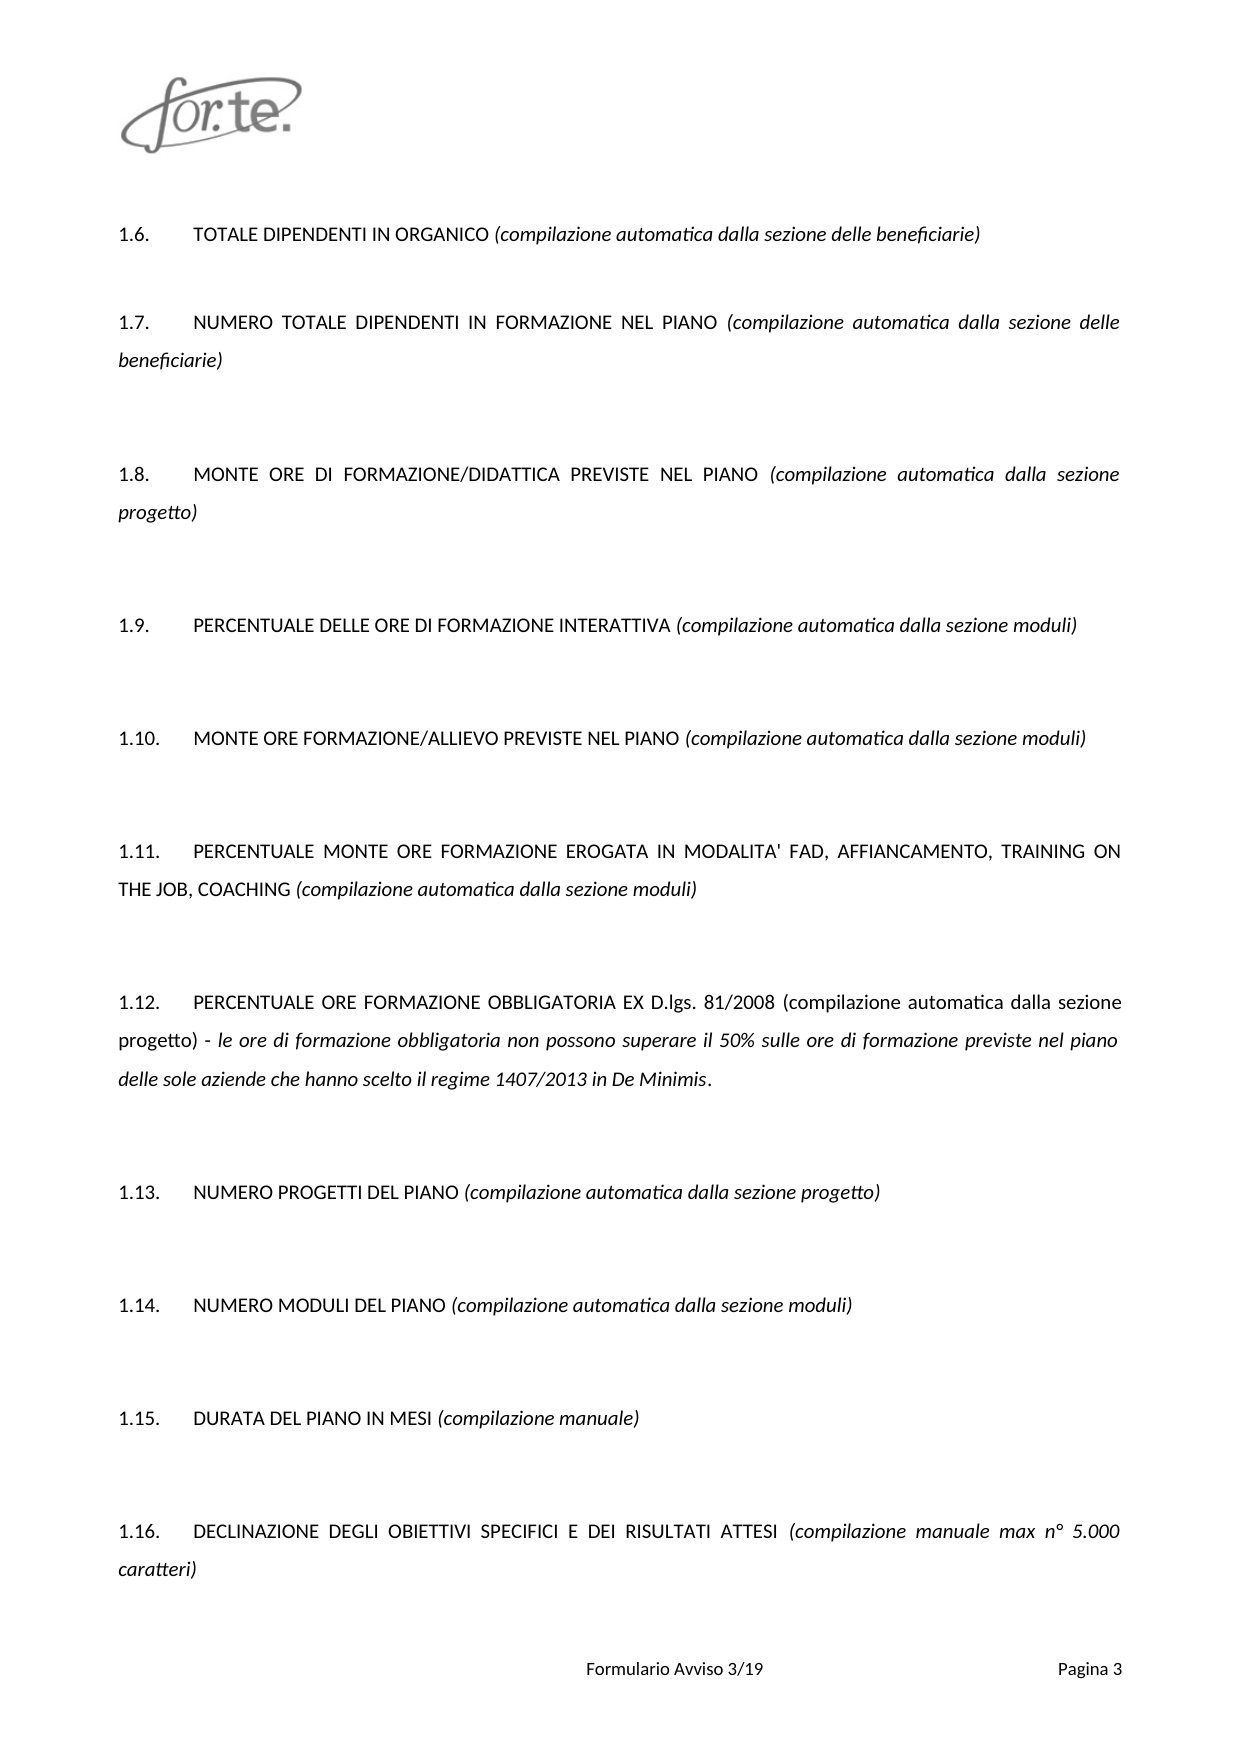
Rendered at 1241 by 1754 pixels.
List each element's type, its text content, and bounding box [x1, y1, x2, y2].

text PERCENTUALE ORE FORMAZIONE OBBLIGATORIA EX D.lgs. 81/2008 (compilazione automatica dalla sezione progetto) - le ore di formazione obbligatoria non possono superare il 50% sulle ore di formazione previste nel piano delle sole aziende che hanno scelto il regime 1407/2013 in De Minimis. [118, 989, 1122, 1091]
text NUMERO TOTALE DIPENDENTI IN FORMAZIONE NEL PIANO (compilazione automatica dalla sezione delle beneficiarie) [118, 309, 1122, 373]
text DECLINAZIONE DEGLI OBIETTIVI SPECIFICI E DEI RISULTATI ATTESI (compilazione manuale max n° 5.000 caratteri) [118, 1518, 1122, 1582]
text DURATA DEL PIANO IN MESI (compilazione manuale) [118, 1405, 1122, 1431]
text PERCENTUALE DELLE ORE DI FORMAZIONE INTERATTIVA (compilazione automatica dalla sezione moduli) [118, 612, 1122, 637]
picture [118, 73, 306, 160]
text TOTALE DIPENDENTI IN ORGANICO (compilazione automatica dalla sezione delle beneficiarie) [118, 221, 1122, 247]
text MONTE ORE DI FORMAZIONE/DIDATTICA PREVISTE NEL PIANO (compilazione automatica dalla sezione progetto) [118, 461, 1122, 524]
text PERCENTUALE MONTE ORE FORMAZIONE EROGATA IN MODALITA' FAD, AFFIANCAMENTO, TRAINING ON THE JOB, COACHING (compilazione automatica dalla sezione moduli) [118, 838, 1122, 902]
text NUMERO PROGETTI DEL PIANO (compilazione automatica dalla sezione progetto) [118, 1179, 1122, 1204]
text NUMERO MODULI DEL PIANO (compilazione automatica dalla sezione moduli) [118, 1292, 1122, 1317]
text MONTE ORE FORMAZIONE/ALLIEVO PREVISTE NEL PIANO (compilazione automatica dalla sezione moduli) [118, 725, 1122, 751]
